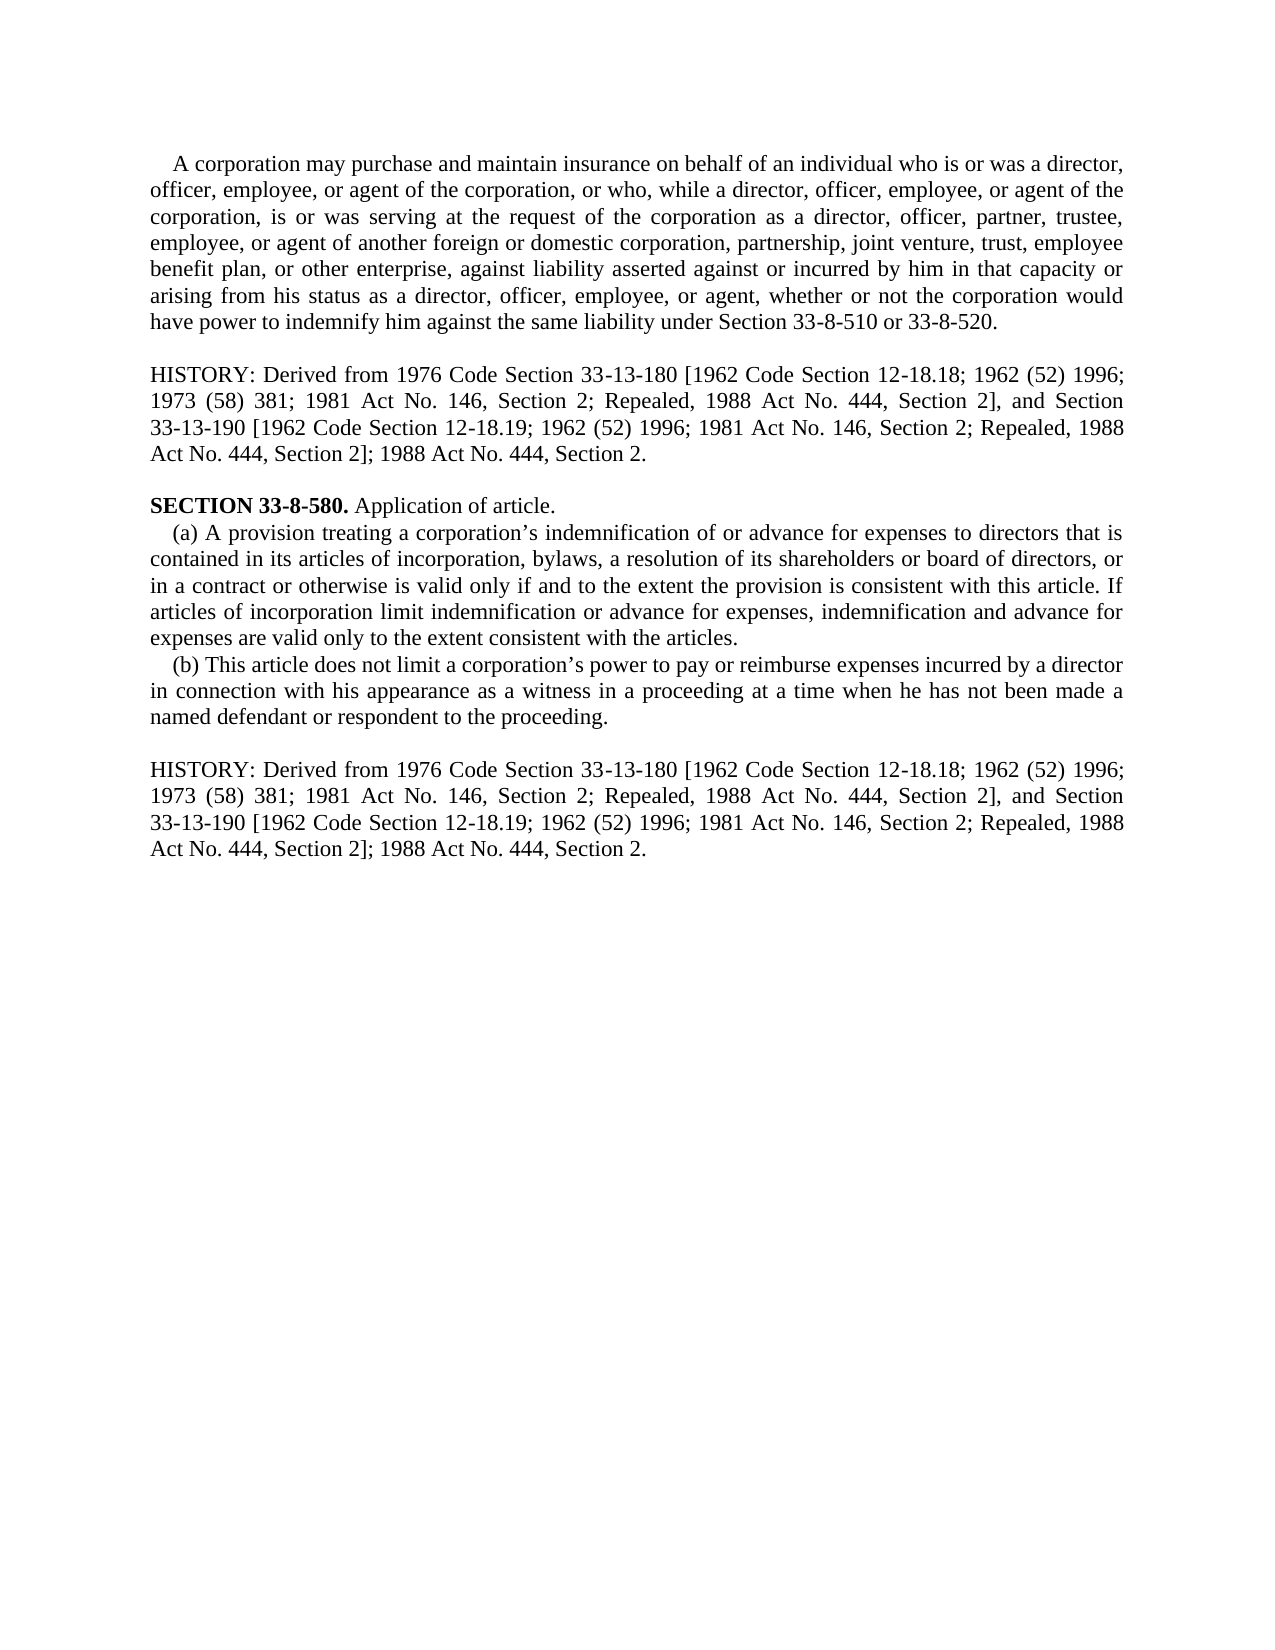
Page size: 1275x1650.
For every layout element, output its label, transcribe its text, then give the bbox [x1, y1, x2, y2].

text HISTORY: Derived from 1976 Code Section 33-13-180 [1962 Code Section 12-18.18; 1962 (52) 1996; 1973 (58) 381; 1981 Act No. 146, Section 2; Repealed, 1988 Act No. 444, Section 2], and Section 33-13-190 [1962 Code Section 12-18.19; 1962 (52) 1996; 1981 Act No. 146, Section 2; Repealed, 1988 Act No. 444, Section 2]; 1988 Act No. 444, Section 2. [150, 361, 1125, 466]
text (b) This article does not limit a corporation’s power to pay or reimburse expenses incurred by a director in connection with his appearance as a witness in a proceeding at a time when he has not been made a named defendant or respondent to the proceeding. [150, 651, 1125, 730]
text (a) A provision treating a corporation’s indemnification of or advance for expenses to directors that is contained in its articles of incorporation, bylaws, a resolution of its shareholders or board of directors, or in a contract or otherwise is valid only if and to the extent the provision is consistent with this article. If articles of incorporation limit indemnification or advance for expenses, indemnification and advance for expenses are valid only to the extent consistent with the articles. [150, 519, 1125, 651]
text A corporation may purchase and maintain insurance on behalf of an individual who is or was a director, officer, employee, or agent of the corporation, or who, while a director, officer, employee, or agent of the corporation, is or was serving at the request of the corporation as a director, officer, partner, trustee, employee, or agent of another foreign or domestic corporation, partnership, joint venture, trust, employee benefit plan, or other enterprise, against liability asserted against or incurred by him in that capacity or arising from his status as a director, officer, employee, or agent, whether or not the corporation would have power to indemnify him against the same liability under Section 33-8-510 or 33-8-520. [150, 150, 1125, 334]
text HISTORY: Derived from 1976 Code Section 33-13-180 [1962 Code Section 12-18.18; 1962 (52) 1996; 1973 (58) 381; 1981 Act No. 146, Section 2; Repealed, 1988 Act No. 444, Section 2], and Section 33-13-190 [1962 Code Section 12-18.19; 1962 (52) 1996; 1981 Act No. 146, Section 2; Repealed, 1988 Act No. 444, Section 2]; 1988 Act No. 444, Section 2. [150, 756, 1125, 862]
text SECTION 33-8-580. Application of article. [150, 493, 1125, 519]
